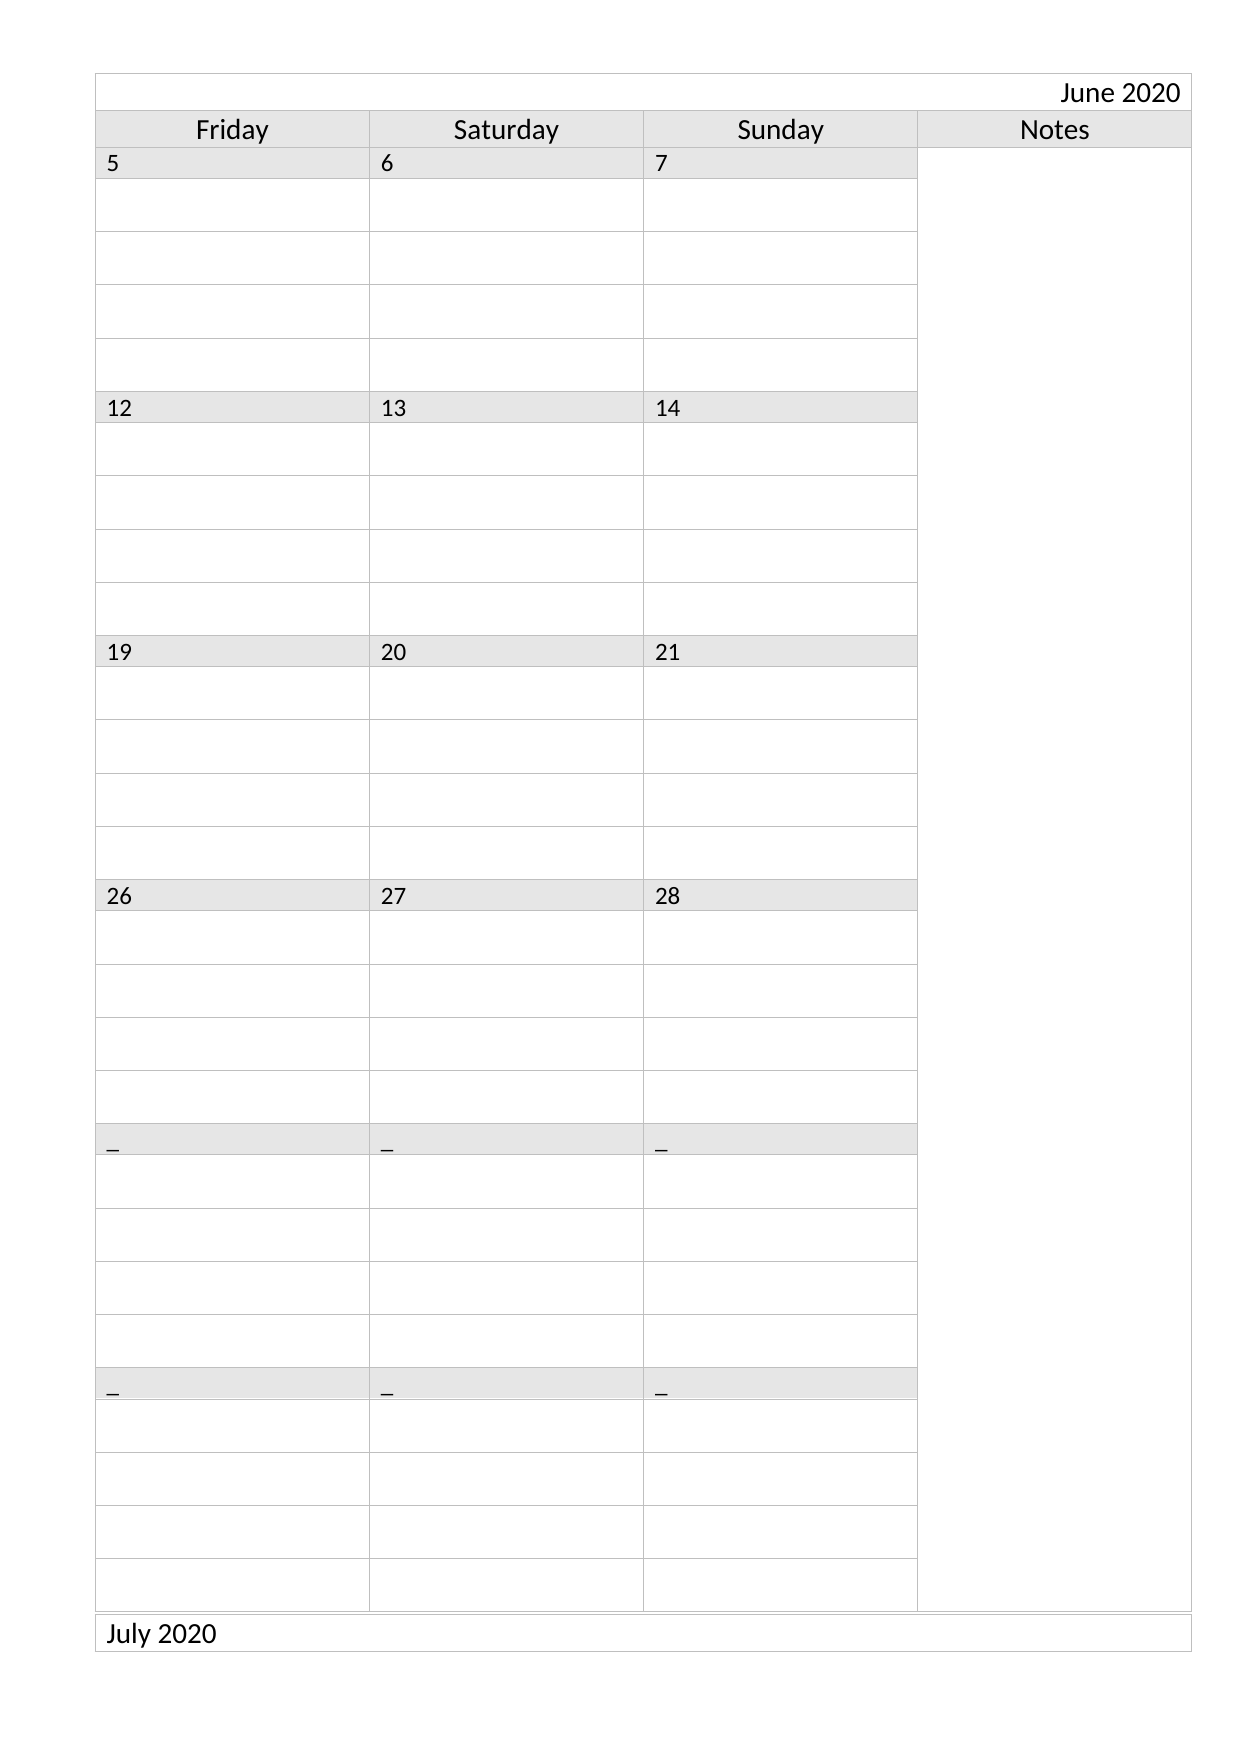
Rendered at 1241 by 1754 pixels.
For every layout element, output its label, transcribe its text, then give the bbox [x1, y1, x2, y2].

table_cell [96, 1506, 369, 1558]
table_cell [96, 1155, 369, 1207]
table_cell [370, 1453, 643, 1505]
table_cell [370, 530, 643, 582]
table_cell 12 [96, 392, 369, 422]
table_cell _ [96, 1124, 369, 1154]
table_cell Sunday [644, 111, 917, 147]
table_cell Saturday [370, 111, 643, 147]
table_cell 6 [370, 148, 643, 178]
table_header July 2020 [96, 1615, 1191, 1651]
table_cell [370, 423, 643, 475]
table_cell [370, 667, 643, 719]
table_cell [644, 827, 917, 879]
table_cell [644, 965, 917, 1017]
table_cell Friday [96, 111, 369, 147]
table_cell [644, 667, 917, 719]
table_cell [96, 1400, 369, 1452]
table_cell [96, 774, 369, 826]
table_cell [370, 583, 643, 635]
table_cell [644, 285, 917, 337]
table_cell 5 [96, 148, 369, 178]
table_cell [644, 476, 917, 528]
table_cell [644, 1209, 917, 1261]
table_cell [370, 1209, 643, 1261]
table_cell _ [96, 1368, 369, 1398]
table_cell [96, 179, 369, 231]
table_cell [644, 911, 917, 963]
table_cell 14 [644, 392, 917, 422]
table_cell _ [644, 1368, 917, 1398]
table_cell [370, 232, 643, 284]
table_cell [644, 232, 917, 284]
table_cell [370, 285, 643, 337]
table_cell [96, 232, 369, 284]
table_cell [644, 1018, 917, 1070]
table_cell [370, 1315, 643, 1367]
table_cell [644, 423, 917, 475]
table_cell [644, 1400, 917, 1452]
table_cell [370, 1018, 643, 1070]
table_cell [918, 148, 1191, 1611]
table_cell 13 [370, 392, 643, 422]
table_cell [370, 1400, 643, 1452]
table_cell [96, 1209, 369, 1261]
table_cell [96, 1018, 369, 1070]
table_cell [96, 1453, 369, 1505]
table_cell [96, 285, 369, 337]
table_cell [370, 774, 643, 826]
table_cell [644, 1453, 917, 1505]
table_cell [96, 423, 369, 475]
table_cell [96, 1559, 369, 1611]
table_cell _ [370, 1368, 643, 1398]
table_cell [644, 774, 917, 826]
table_cell [370, 1262, 643, 1314]
table_cell [370, 1155, 643, 1207]
table_cell [96, 965, 369, 1017]
table_cell 20 [370, 636, 643, 666]
table_cell [96, 530, 369, 582]
table_cell [96, 911, 369, 963]
table_cell [370, 720, 643, 772]
table_cell [644, 720, 917, 772]
table_cell [644, 339, 917, 391]
table_cell [96, 583, 369, 635]
table_cell [644, 530, 917, 582]
table_cell [370, 965, 643, 1017]
table_cell 21 [644, 636, 917, 666]
table_cell [644, 1559, 917, 1611]
table_cell [644, 1315, 917, 1367]
table_cell [644, 1155, 917, 1207]
table_cell 27 [370, 880, 643, 910]
table_cell [644, 179, 917, 231]
table_cell [370, 179, 643, 231]
table_cell [370, 1071, 643, 1123]
table_cell [644, 583, 917, 635]
table_cell 26 [96, 880, 369, 910]
table_cell [96, 1071, 369, 1123]
table_cell 7 [644, 148, 917, 178]
table_cell [96, 827, 369, 879]
table_cell [96, 339, 369, 391]
table_cell [644, 1262, 917, 1314]
table_cell [96, 1262, 369, 1314]
table_cell [96, 720, 369, 772]
table_cell [370, 827, 643, 879]
table_cell [370, 476, 643, 528]
table_header June 2020 [96, 74, 1191, 110]
table_cell [96, 667, 369, 719]
table_cell [370, 911, 643, 963]
table_cell [96, 1315, 369, 1367]
table_cell Notes [918, 111, 1191, 147]
table_cell [96, 476, 369, 528]
table_cell 28 [644, 880, 917, 910]
table_cell _ [644, 1124, 917, 1154]
table_cell [370, 339, 643, 391]
table_cell [644, 1071, 917, 1123]
table_cell [370, 1506, 643, 1558]
table_cell [644, 1506, 917, 1558]
table_cell [370, 1559, 643, 1611]
table_cell 19 [96, 636, 369, 666]
table_cell _ [370, 1124, 643, 1154]
